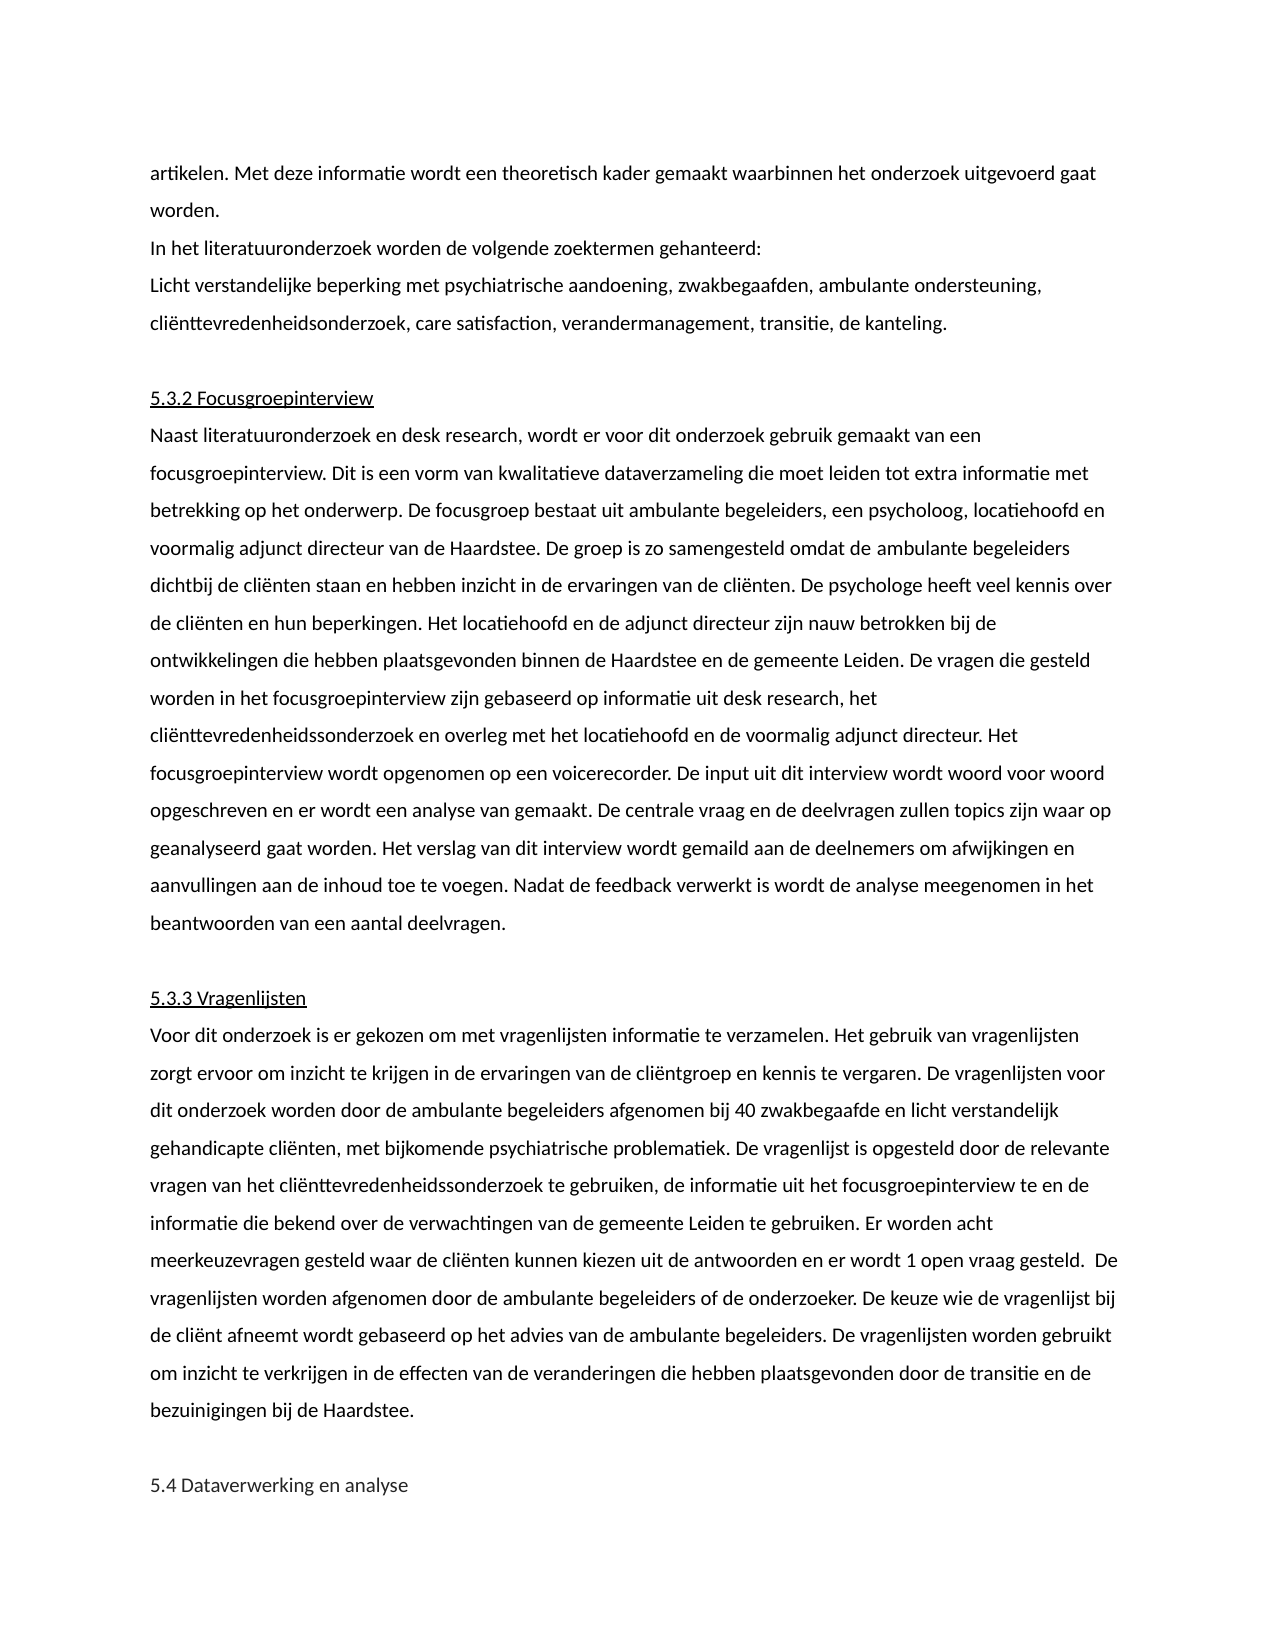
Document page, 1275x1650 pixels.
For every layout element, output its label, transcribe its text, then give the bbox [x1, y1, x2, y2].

text 5.4 Dataverwerking en analyse [150, 1462, 1125, 1500]
text 5.3.3 Vragenlijsten [150, 975, 1125, 1012]
text 5.3.2 Focusgroepinterview [150, 375, 1125, 412]
text Naast literatuuronderzoek en desk research, wordt er voor dit onderzoek gebruik gemaakt van een focusgroepinterview. Dit is een vorm van kwalitatieve dataverzameling die moet leiden tot extra informatie met betrekking op het onderwerp. De focusgroep bestaat uit ambulante begeleiders, een psycholoog, locatiehoofd en voormalig adjunct directeur van de Haardstee. De groep is zo samengesteld omdat de ambulante begeleiders dichtbij de cliënten staan en hebben inzicht in de ervaringen van de cliënten. De psychologe heeft veel kennis over de cliënten en hun beperkingen. Het locatiehoofd en de adjunct directeur zijn nauw betrokken bij de ontwikkelingen die hebben plaatsgevonden binnen de Haardstee en de gemeente Leiden. De vragen die gesteld worden in het focusgroepinterview zijn gebaseerd op informatie uit desk research, het cliënttevredenheidssonderzoek en overleg met het locatiehoofd en de voormalig adjunct directeur. Het focusgroepinterview wordt opgenomen op een voicerecorder. De input uit dit interview wordt woord voor woord opgeschreven en er wordt een analyse van gemaakt. De centrale vraag en de deelvragen zullen topics zijn waar op geanalyseerd gaat worden. Het verslag van dit interview wordt gemaild aan de deelnemers om afwijkingen en aanvullingen aan de inhoud toe te voegen. Nadat de feedback verwerkt is wordt de analyse meegenomen in het beantwoorden van een aantal deelvragen. [150, 412, 1125, 937]
text Licht verstandelijke beperking met psychiatrische aandoening, zwakbegaafden, ambulante ondersteuning, cliënttevredenheidsonderzoek, care satisfaction, verandermanagement, transitie, de kanteling. [150, 262, 1125, 337]
text Voor dit onderzoek is er gekozen om met vragenlijsten informatie te verzamelen. Het gebruik van vragenlijsten zorgt ervoor om inzicht te krijgen in de ervaringen van de cliëntgroep en kennis te vergaren. De vragenlijsten voor dit onderzoek worden door de ambulante begeleiders afgenomen bij 40 zwakbegaafde en licht verstandelijk gehandicapte cliënten, met bijkomende psychiatrische problematiek. De vragenlijst is opgesteld door de relevante vragen van het cliënttevredenheidssonderzoek te gebruiken, de informatie uit het focusgroepinterview te en de informatie die bekend over de verwachtingen van de gemeente Leiden te gebruiken. Er worden acht meerkeuzevragen gesteld waar de cliënten kunnen kiezen uit de antwoorden en er wordt 1 open vraag gesteld. De vragenlijsten worden afgenomen door de ambulante begeleiders of de onderzoeker. De keuze wie de vragenlijst bij de cliënt afneemt wordt gebaseerd op het advies van de ambulante begeleiders. De vragenlijsten worden gebruikt om inzicht te verkrijgen in de effecten van de veranderingen die hebben plaatsgevonden door de transitie en de bezuinigingen bij de Haardstee. [150, 1012, 1125, 1425]
text In het literatuuronderzoek worden de volgende zoektermen gehanteerd: [150, 225, 1125, 262]
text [150, 150, 1125, 225]
